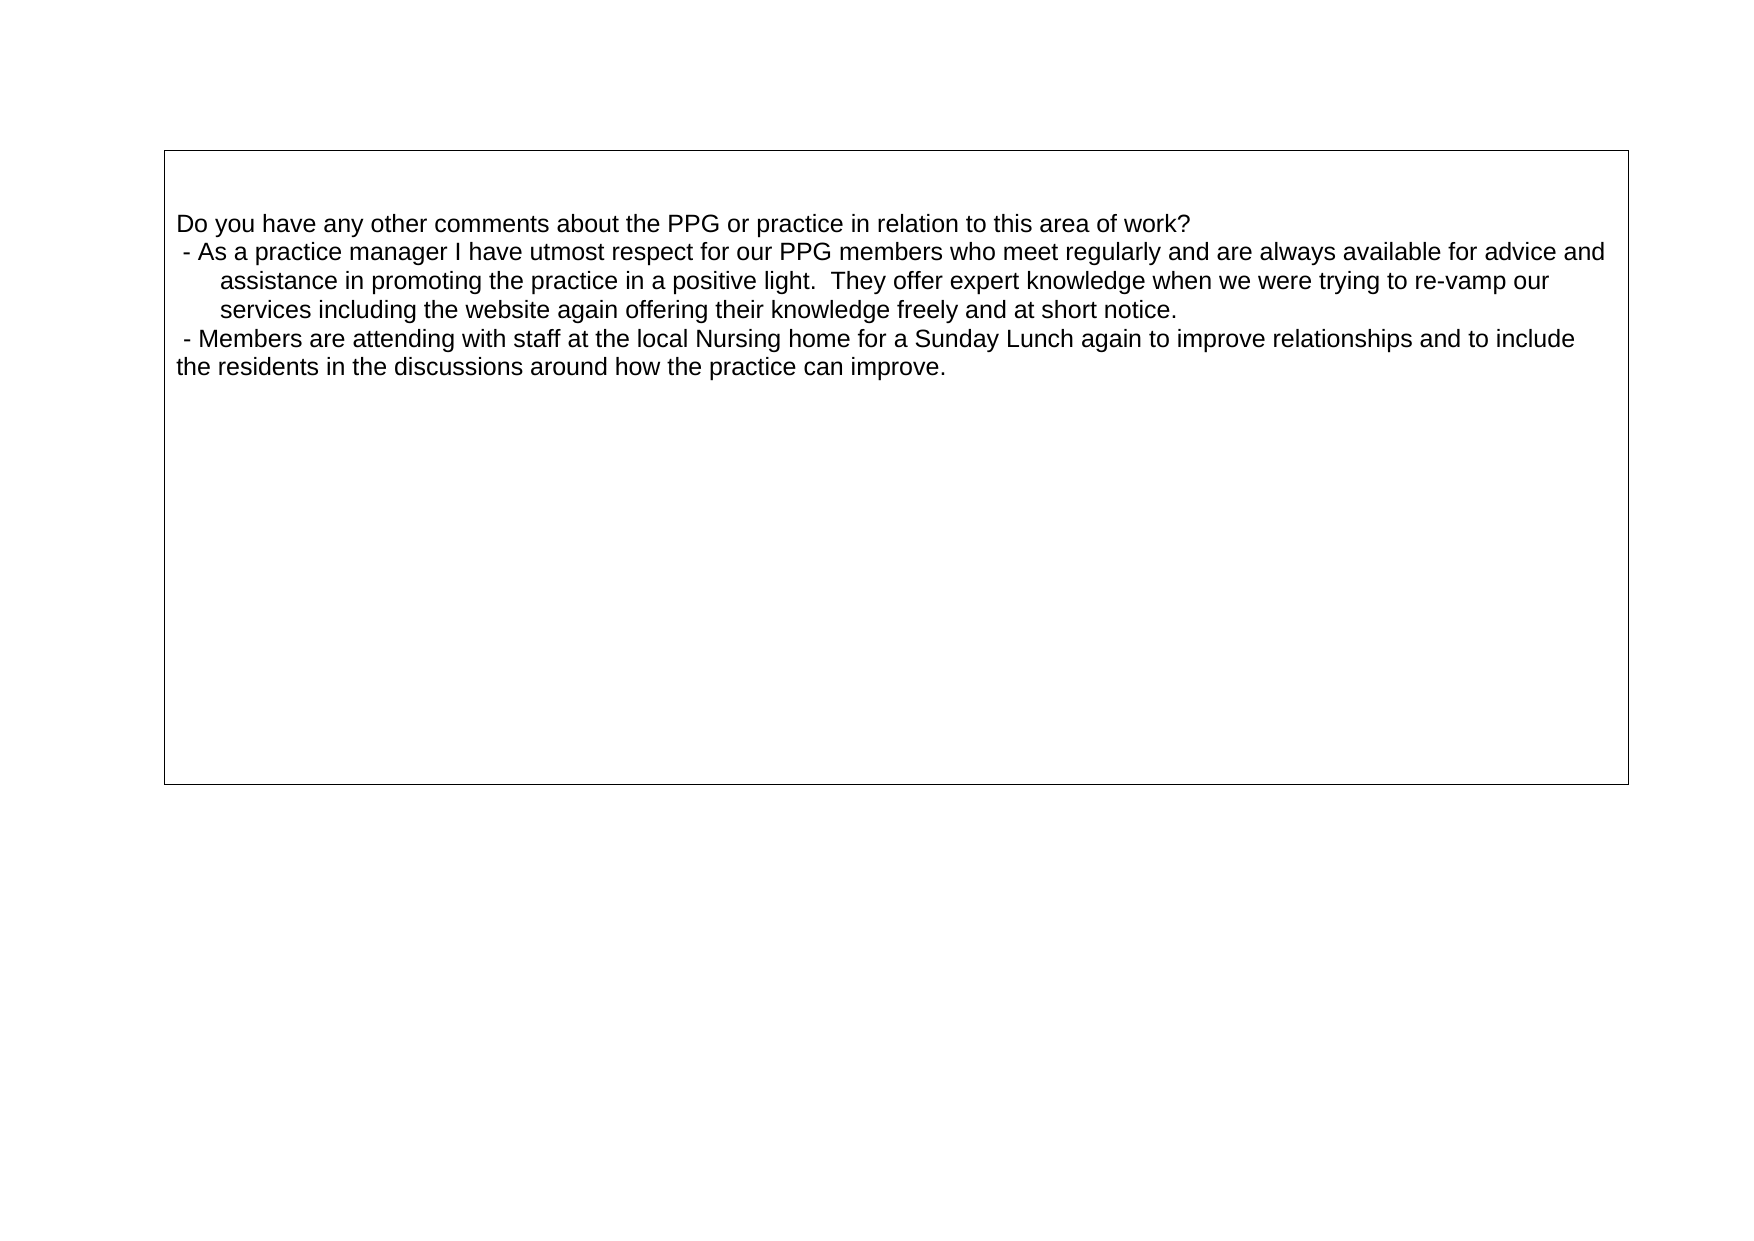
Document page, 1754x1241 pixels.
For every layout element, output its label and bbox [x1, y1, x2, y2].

table_cell [165, 151, 1628, 783]
